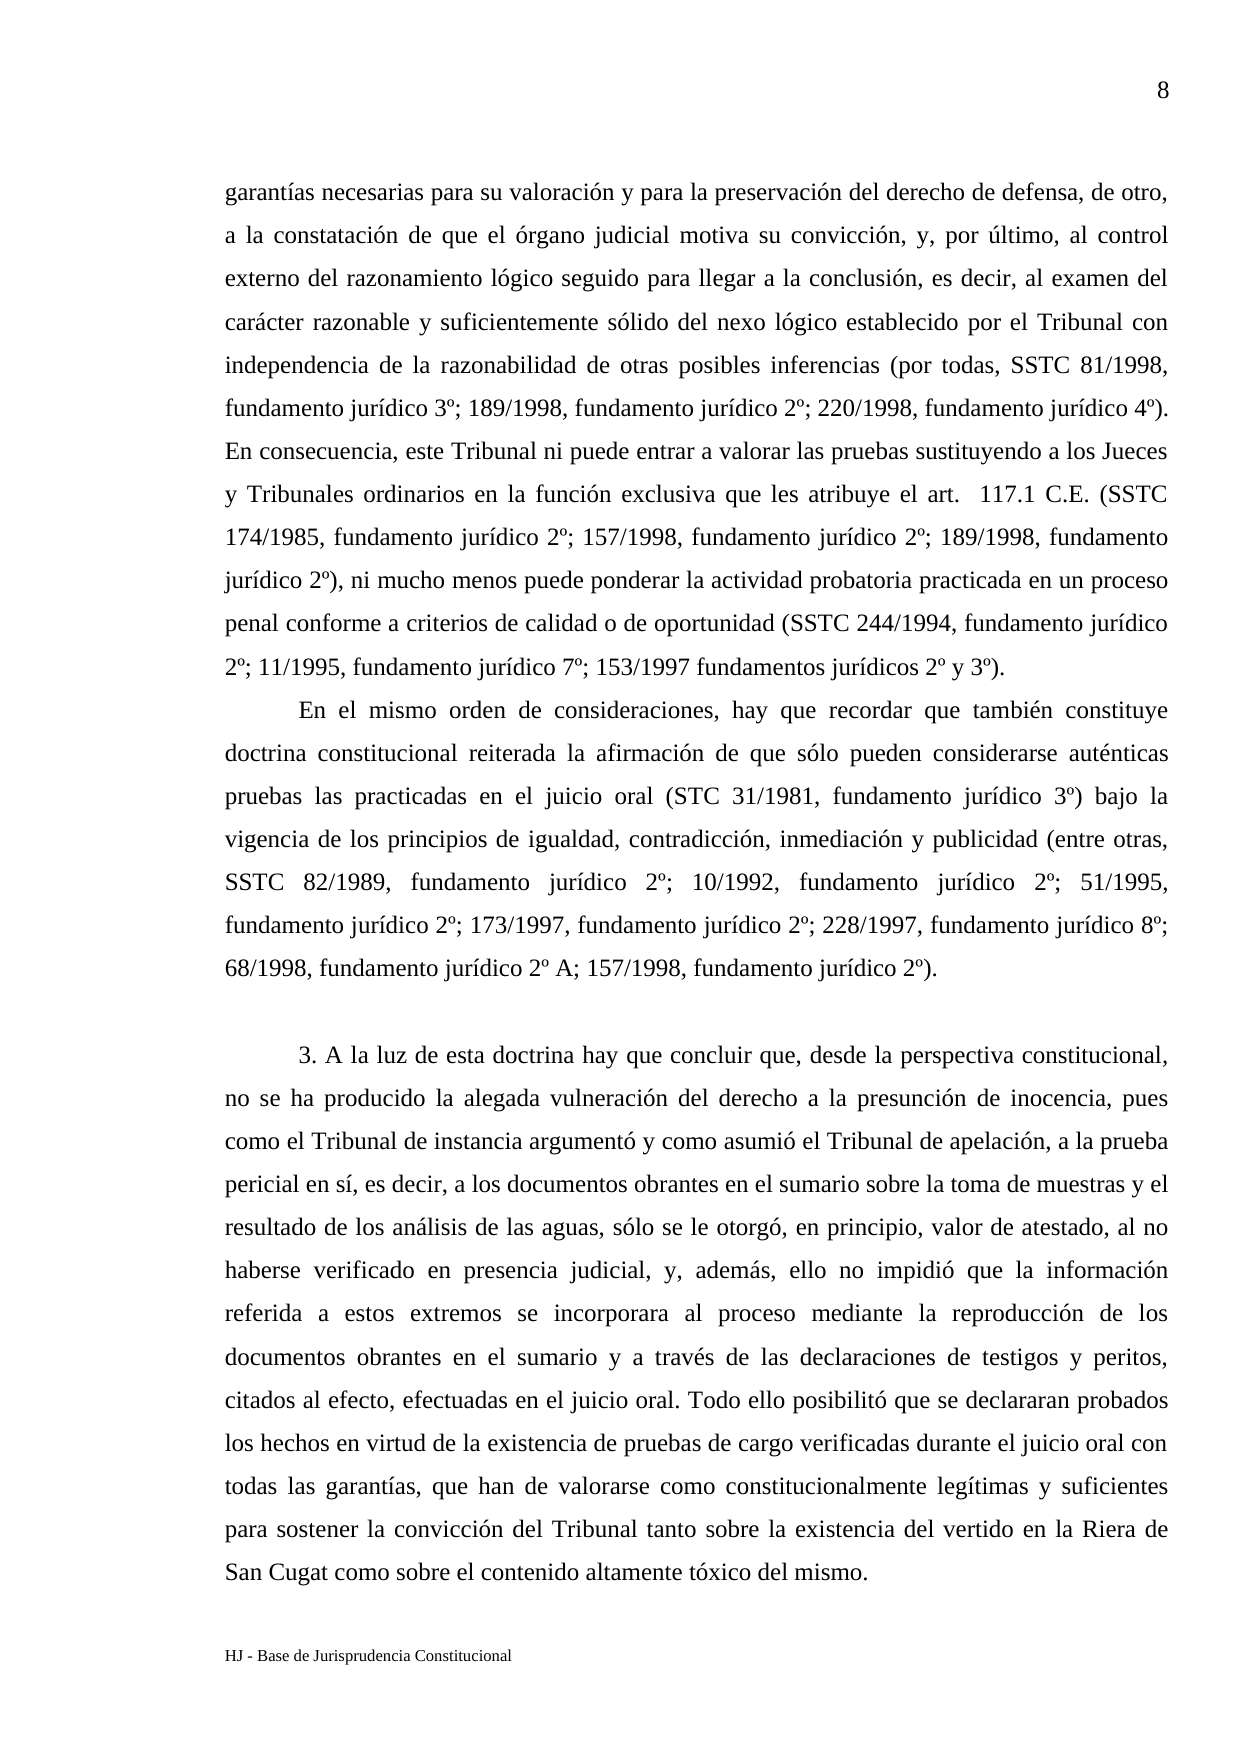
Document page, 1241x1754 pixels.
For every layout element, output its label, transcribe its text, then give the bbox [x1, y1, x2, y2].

text 3. A la luz de esta doctrina hay que concluir que, desde la perspectiva constitucional, no se ha producido la alegada vulneración del derecho a la presunción de inocencia, pues como el Tribunal de instancia argumentó y como asumió el Tribunal de apelación, a la prueba pericial en sí, es decir, a los documentos obrantes en el sumario sobre la toma de muestras y el resultado de los análisis de las aguas, sólo se le otorgó, en principio, valor de atestado, al no haberse verificado en presencia judicial, y, además, ello no impidió que la información referida a estos extremos se incorporara al proceso mediante la reproducción de los documentos obrantes en el sumario y a través de las declaraciones de testigos y peritos, citados al efecto, efectuadas en el juicio oral. Todo ello posibilitó que se declararan probados los hechos en virtud de la existencia de pruebas de cargo verificadas durante el juicio oral con todas las garantías, que han de valorarse como constitucionalmente legítimas y suficientes para sostener la convicción del Tribunal tanto sobre la existencia del vertido en la Riera de San Cugat como sobre el contenido altamente tóxico del mismo. [224, 1040, 1169, 1586]
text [224, 177, 1169, 680]
text En el mismo orden de consideraciones, hay que recordar que también constituye doctrina constitucional reiterada la afirmación de que sólo pueden considerarse auténticas pruebas las practicadas en el juicio oral (STC 31/1981, fundamento jurídico 3º) bajo la vigencia de los principios de igualdad, contradicción, inmediación y publicidad (entre otras, SSTC 82/1989, fundamento jurídico 2º; 10/1992, fundamento jurídico 2º; 51/1995, fundamento jurídico 2º; 173/1997, fundamento jurídico 2º; 228/1997, fundamento jurídico 8º; 68/1998, fundamento jurídico 2º A; 157/1998, fundamento jurídico 2º). [224, 695, 1169, 982]
